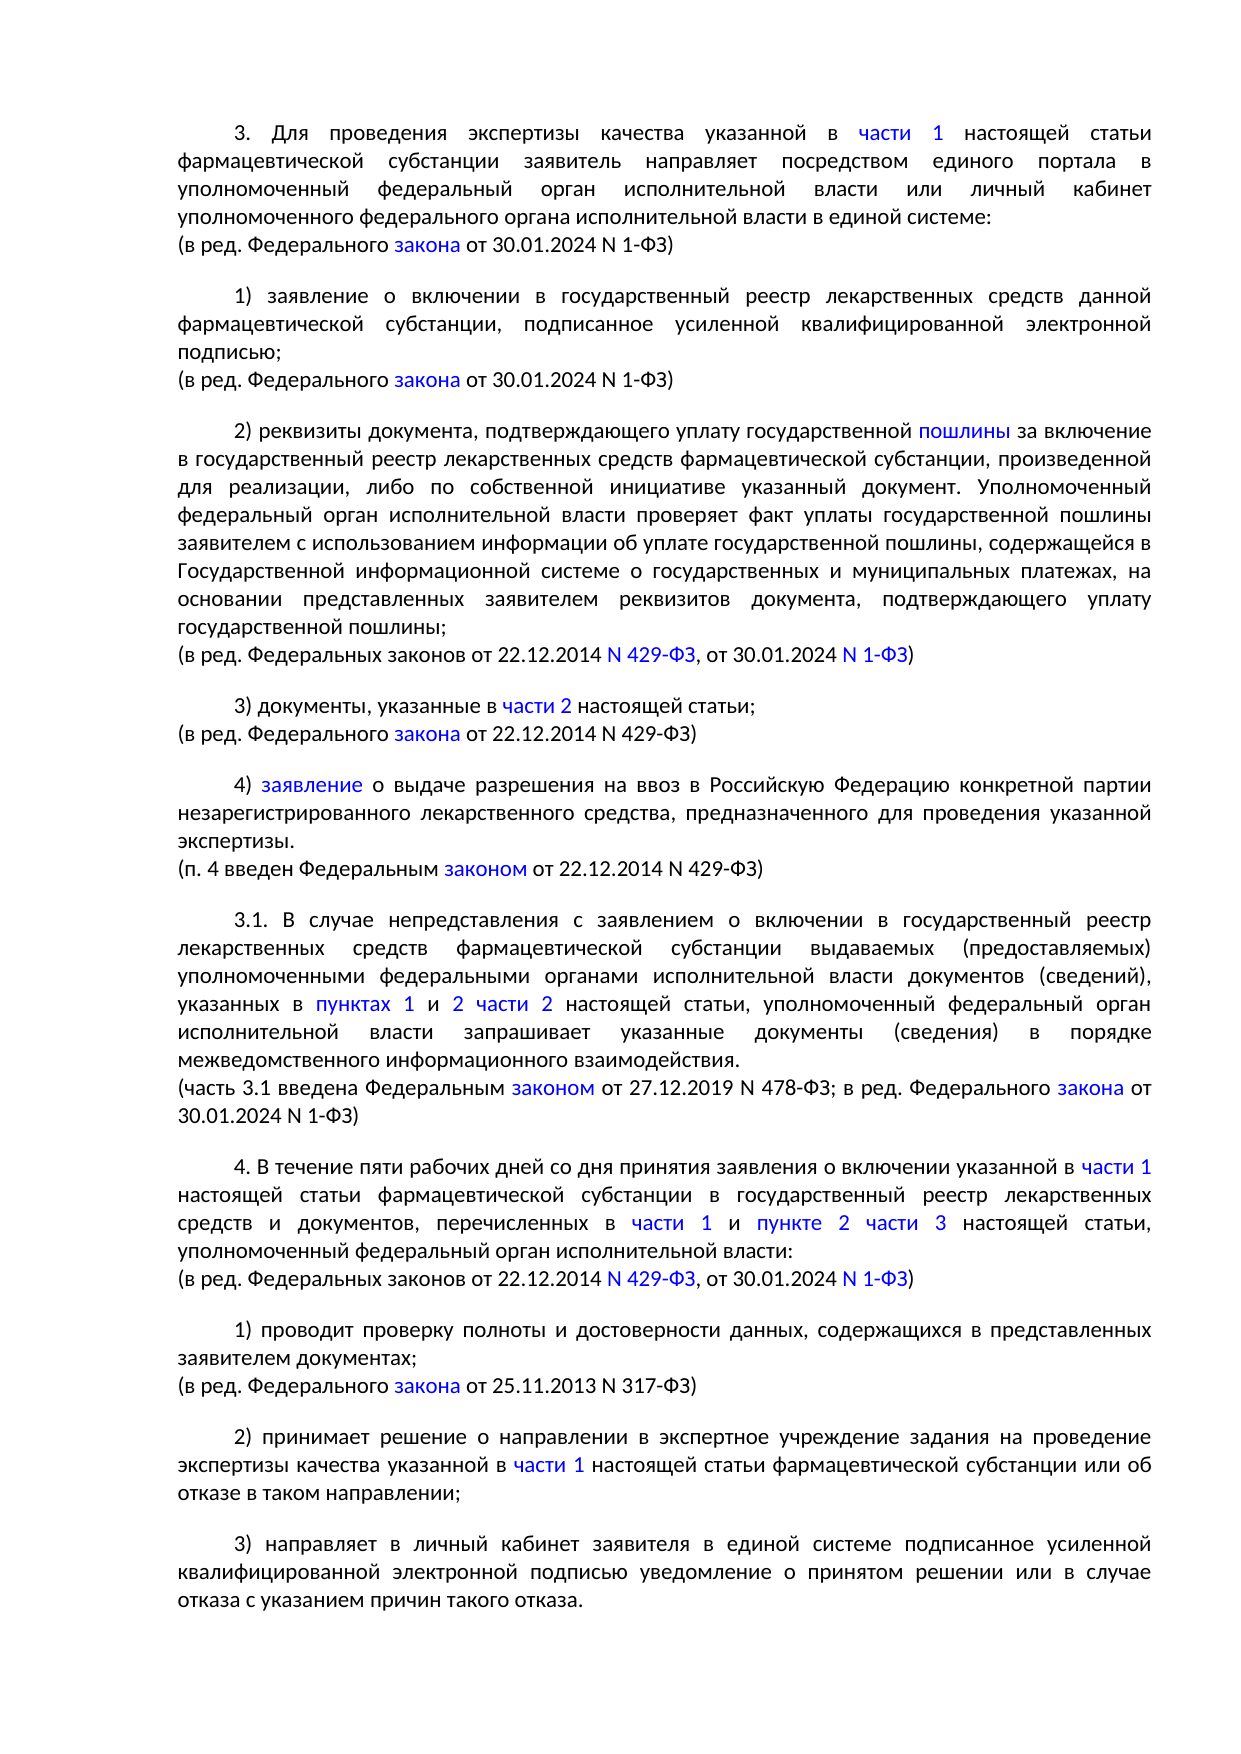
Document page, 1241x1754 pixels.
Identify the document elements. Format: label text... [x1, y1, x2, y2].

text (в ред. Федерального закона от 22.12.2014 N 429-ФЗ) [177, 719, 1152, 747]
text (часть 3.1 введена Федеральным законом от 27.12.2019 N 478-ФЗ; в ред. Федерального закона от 30.01.2024 N 1-ФЗ) [177, 1073, 1152, 1129]
text 3. Для проведения экспертизы качества указанной в части 1 настоящей статьи фармацевтической субстанции заявитель направляет посредством единого портала в уполномоченный федеральный орган исполнительной власти или личный кабинет уполномоченного федерального органа исполнительной власти в единой системе: [177, 118, 1152, 230]
text (п. 4 введен Федеральным законом от 22.12.2014 N 429-ФЗ) [177, 854, 1152, 882]
text 4. В течение пяти рабочих дней со дня принятия заявления о включении указанной в части 1 настоящей статьи фармацевтической субстанции в государственный реестр лекарственных средств и документов, перечисленных в части 1 и пункте 2 части 3 настоящей статьи, уполномоченный федеральный орган исполнительной власти: [177, 1152, 1152, 1264]
text 2) принимает решение о направлении в экспертное учреждение задания на проведение экспертизы качества указанной в части 1 настоящей статьи фармацевтической субстанции или об отказе в таком направлении; [177, 1422, 1152, 1506]
text 3) документы, указанные в части 2 настоящей статьи; [177, 691, 1152, 719]
text (в ред. Федерального закона от 25.11.2013 N 317-ФЗ) [177, 1371, 1152, 1399]
text 2) реквизиты документа, подтверждающего уплату государственной пошлины за включение в государственный реестр лекарственных средств фармацевтической субстанции, произведенной для реализации, либо по собственной инициативе указанный документ. Уполномоченный федеральный орган исполнительной власти проверяет факт уплаты государственной пошлины заявителем с использованием информации об уплате государственной пошлины, содержащейся в Государственной информационной системе о государственных и муниципальных платежах, на основании представленных заявителем реквизитов документа, подтверждающего уплату государственной пошлины; [177, 416, 1152, 640]
text 1) заявление о включении в государственный реестр лекарственных средств данной фармацевтической субстанции, подписанное усиленной квалифицированной электронной подписью; [177, 281, 1152, 365]
text (в ред. Федерального закона от 30.01.2024 N 1-ФЗ) [177, 365, 1152, 393]
text (в ред. Федеральных законов от 22.12.2014 N 429-ФЗ, от 30.01.2024 N 1-ФЗ) [177, 640, 1152, 668]
text 3) направляет в личный кабинет заявителя в единой системе подписанное усиленной квалифицированной электронной подписью уведомление о принятом решении или в случае отказа с указанием причин такого отказа. [177, 1529, 1152, 1613]
text 1) проводит проверку полноты и достоверности данных, содержащихся в представленных заявителем документах; [177, 1315, 1152, 1371]
text 3.1. В случае непредставления с заявлением о включении в государственный реестр лекарственных средств фармацевтической субстанции выдаваемых (предоставляемых) уполномоченными федеральными органами исполнительной власти документов (сведений), указанных в пунктах 1 и 2 части 2 настоящей статьи, уполномоченный федеральный орган исполнительной власти запрашивает указанные документы (сведения) в порядке межведомственного информационного взаимодействия. [177, 905, 1152, 1073]
text (в ред. Федерального закона от 30.01.2024 N 1-ФЗ) [177, 230, 1152, 258]
text 4) заявление о выдаче разрешения на ввоз в Российскую Федерацию конкретной партии незарегистрированного лекарственного средства, предназначенного для проведения указанной экспертизы. [177, 770, 1152, 854]
text (в ред. Федеральных законов от 22.12.2014 N 429-ФЗ, от 30.01.2024 N 1-ФЗ) [177, 1264, 1152, 1292]
